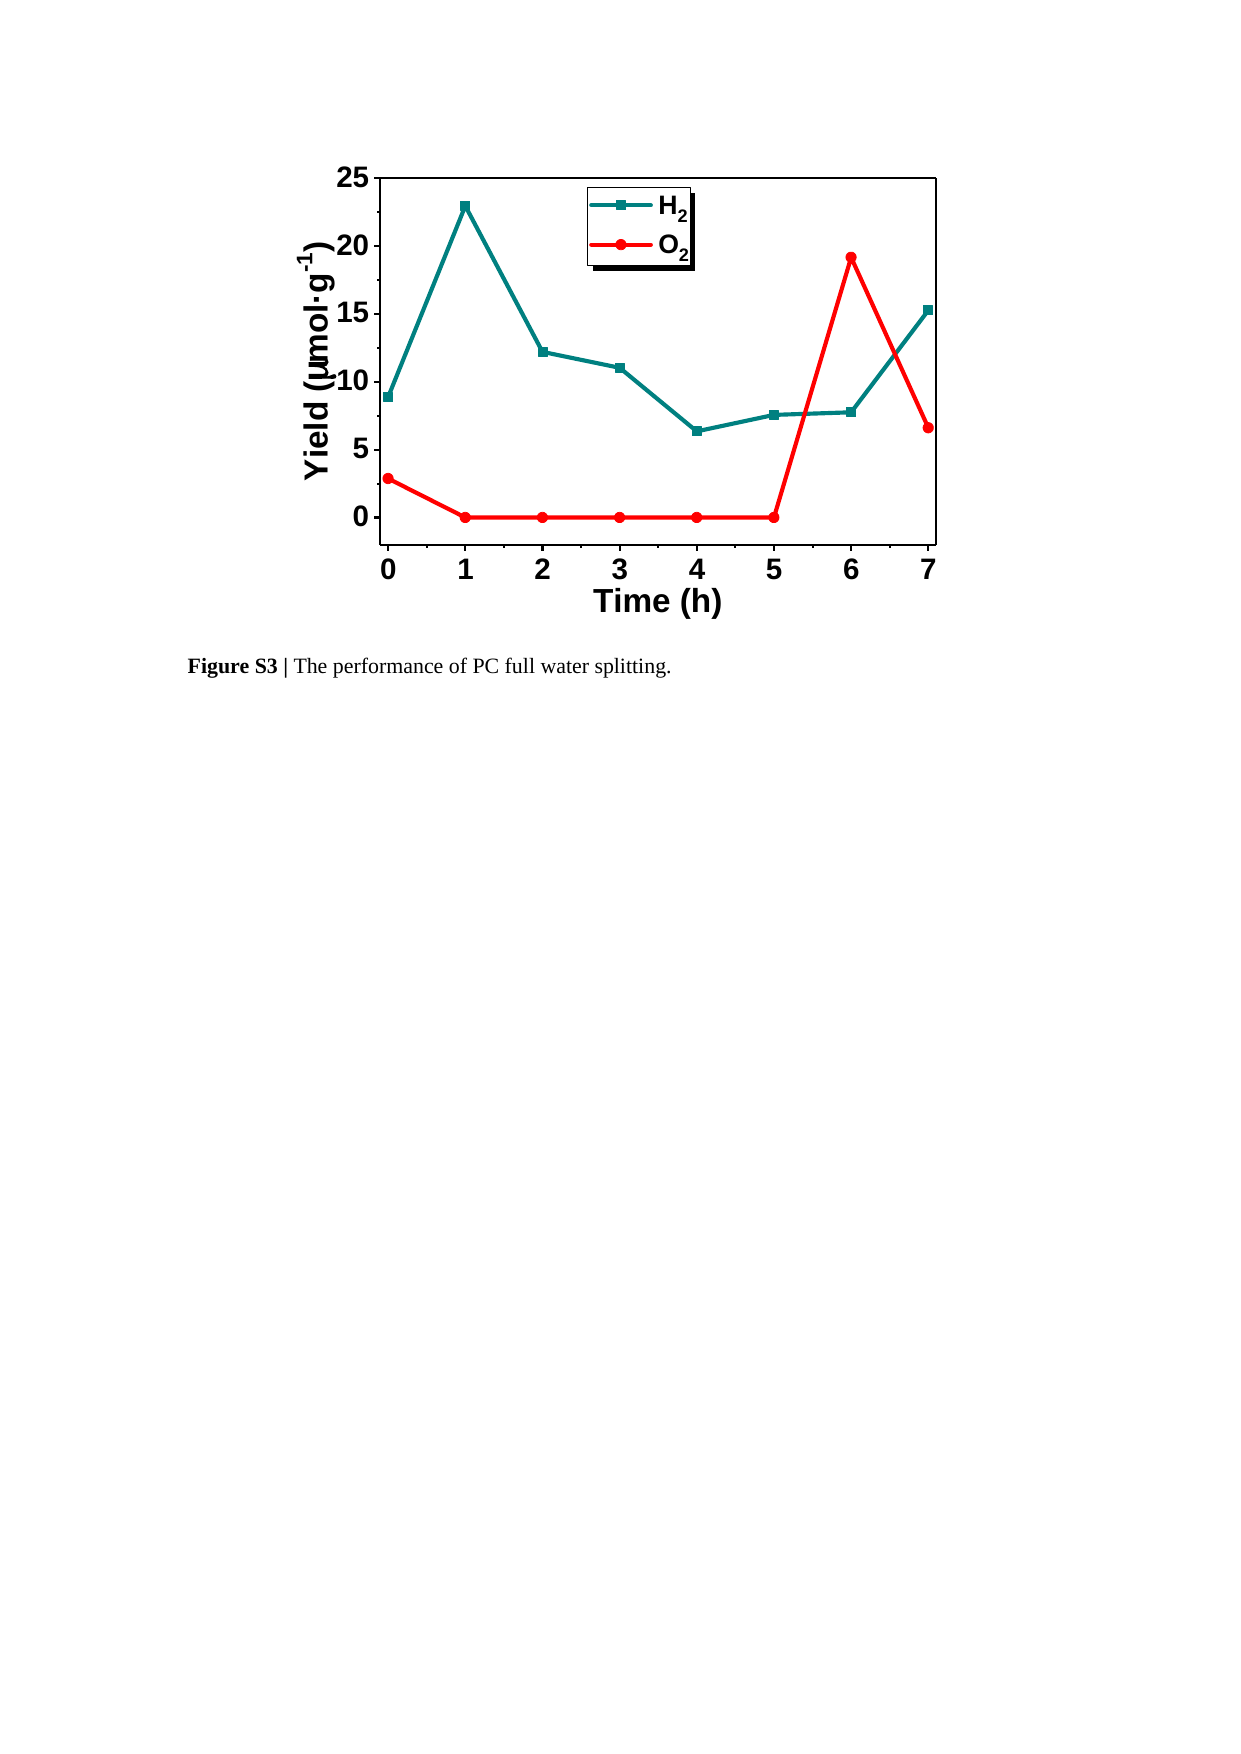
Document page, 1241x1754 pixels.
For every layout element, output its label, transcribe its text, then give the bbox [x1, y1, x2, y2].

text Figure S3 | The performance of PC full water splitting. [187, 649, 1053, 682]
